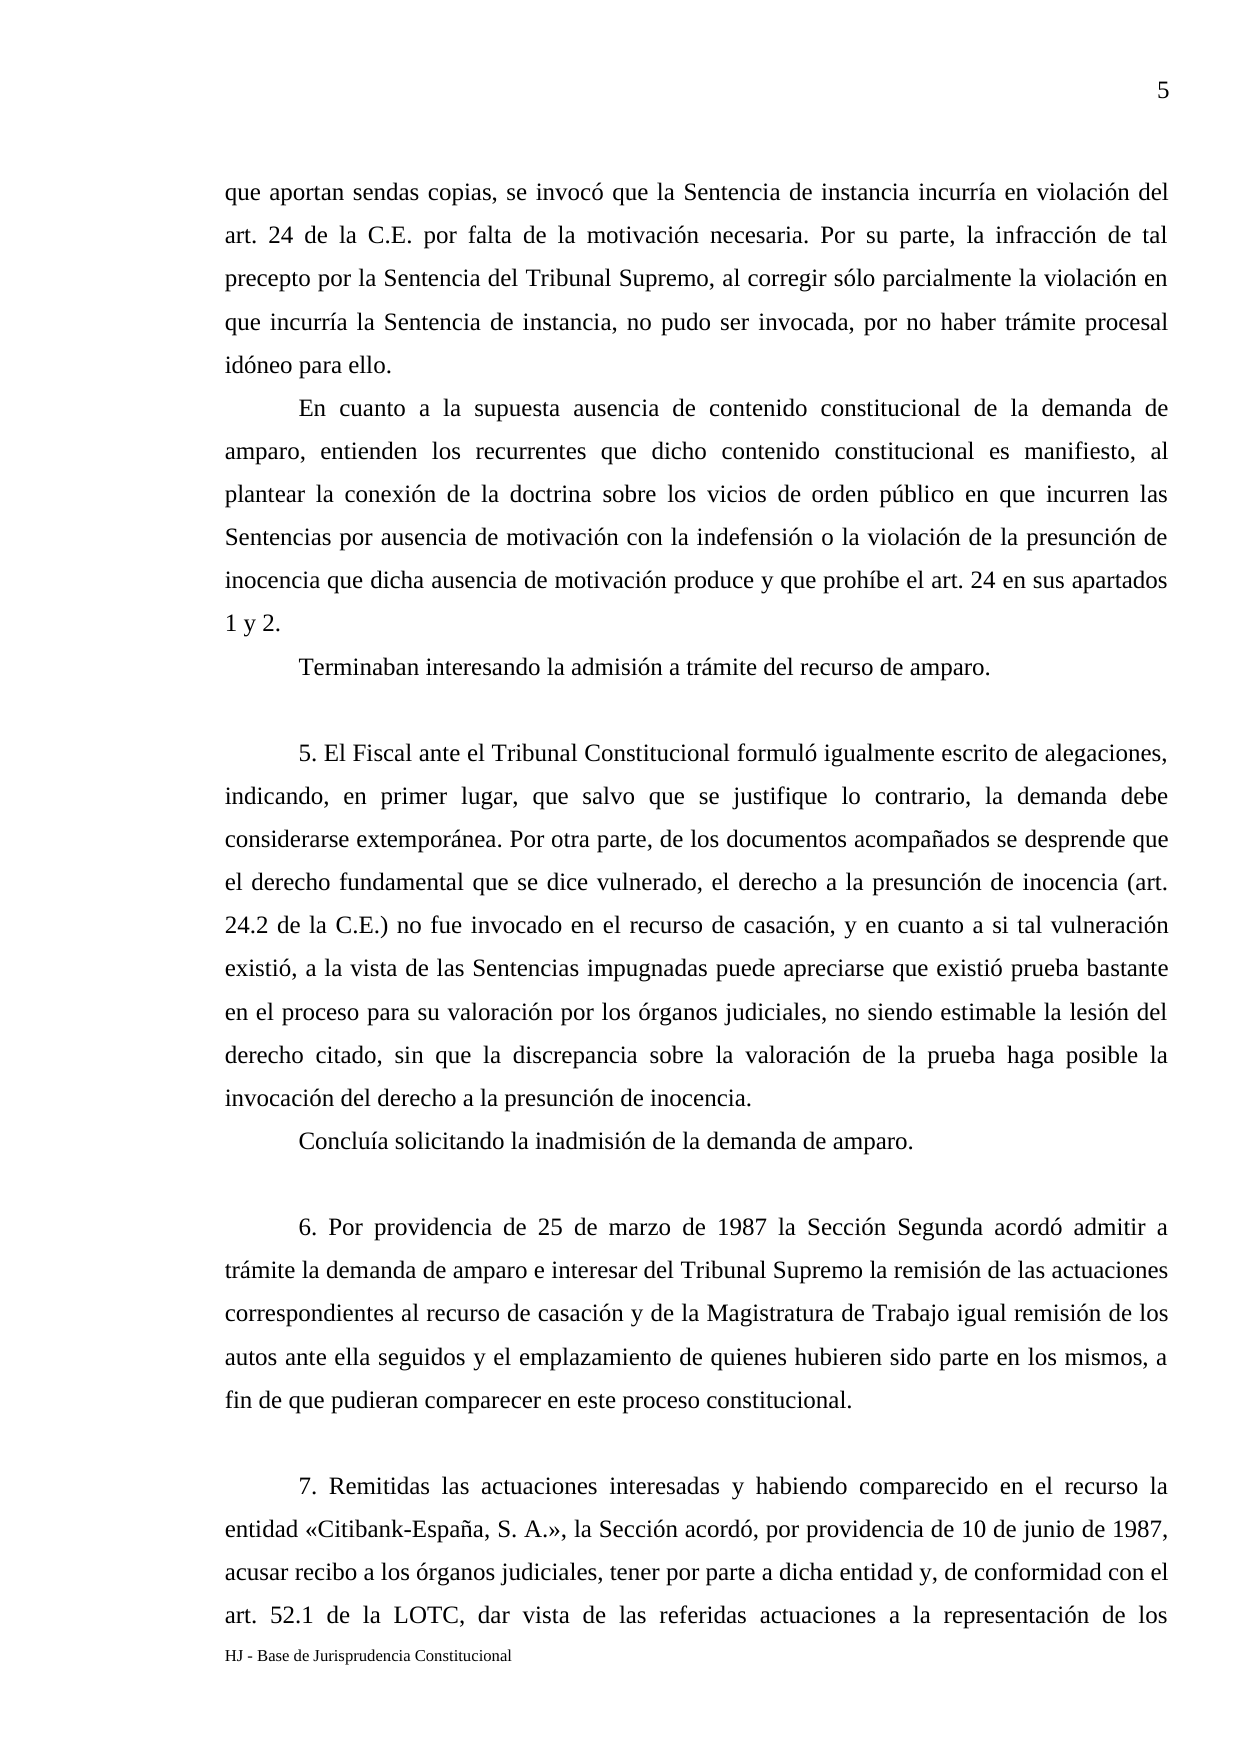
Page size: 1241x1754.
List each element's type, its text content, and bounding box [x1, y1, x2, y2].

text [224, 1471, 1169, 1629]
text Terminaban interesando la admisión a trámite del recurso de amparo. [224, 652, 1169, 680]
text 5. El Fiscal ante el Tribunal Constitucional formuló igualmente escrito de alegaciones, indicando, en primer lugar, que salvo que se justifique lo contrario, la demanda debe considerarse extemporánea. Por otra parte, de los documentos acompañados se desprende que el derecho fundamental que se dice vulnerado, el derecho a la presunción de inocencia (art. 24.2 de la C.E.) no fue invocado en el recurso de casación, y en cuanto a si tal vulneración existió, a la vista de las Sentencias impugnadas puede apreciarse que existió prueba bastante en el proceso para su valoración por los órganos judiciales, no siendo estimable la lesión del derecho citado, sin que la discrepancia sobre la valoración de la prueba haga posible la invocación del derecho a la presunción de inocencia. [224, 738, 1169, 1112]
text Concluía solicitando la inadmisión de la demanda de amparo. [224, 1126, 1169, 1155]
text En cuanto a la supuesta ausencia de contenido constitucional de la demanda de amparo, entienden los recurrentes que dicho contenido constitucional es manifiesto, al plantear la conexión de la doctrina sobre los vicios de orden público en que incurren las Sentencias por ausencia de motivación con la indefensión o la violación de la presunción de inocencia que dicha ausencia de motivación produce y que prohíbe el art. 24 en sus apartados 1 y 2. [224, 393, 1169, 637]
text 6. Por providencia de 25 de marzo de 1987 la Sección Segunda acordó admitir a trámite la demanda de amparo e interesar del Tribunal Supremo la remisión de las actuaciones correspondientes al recurso de casación y de la Magistratura de Trabajo igual remisión de los autos ante ella seguidos y el emplazamiento de quienes hubieren sido parte en los mismos, a fin de que pudieran comparecer en este proceso constitucional. [224, 1212, 1169, 1413]
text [224, 177, 1169, 378]
